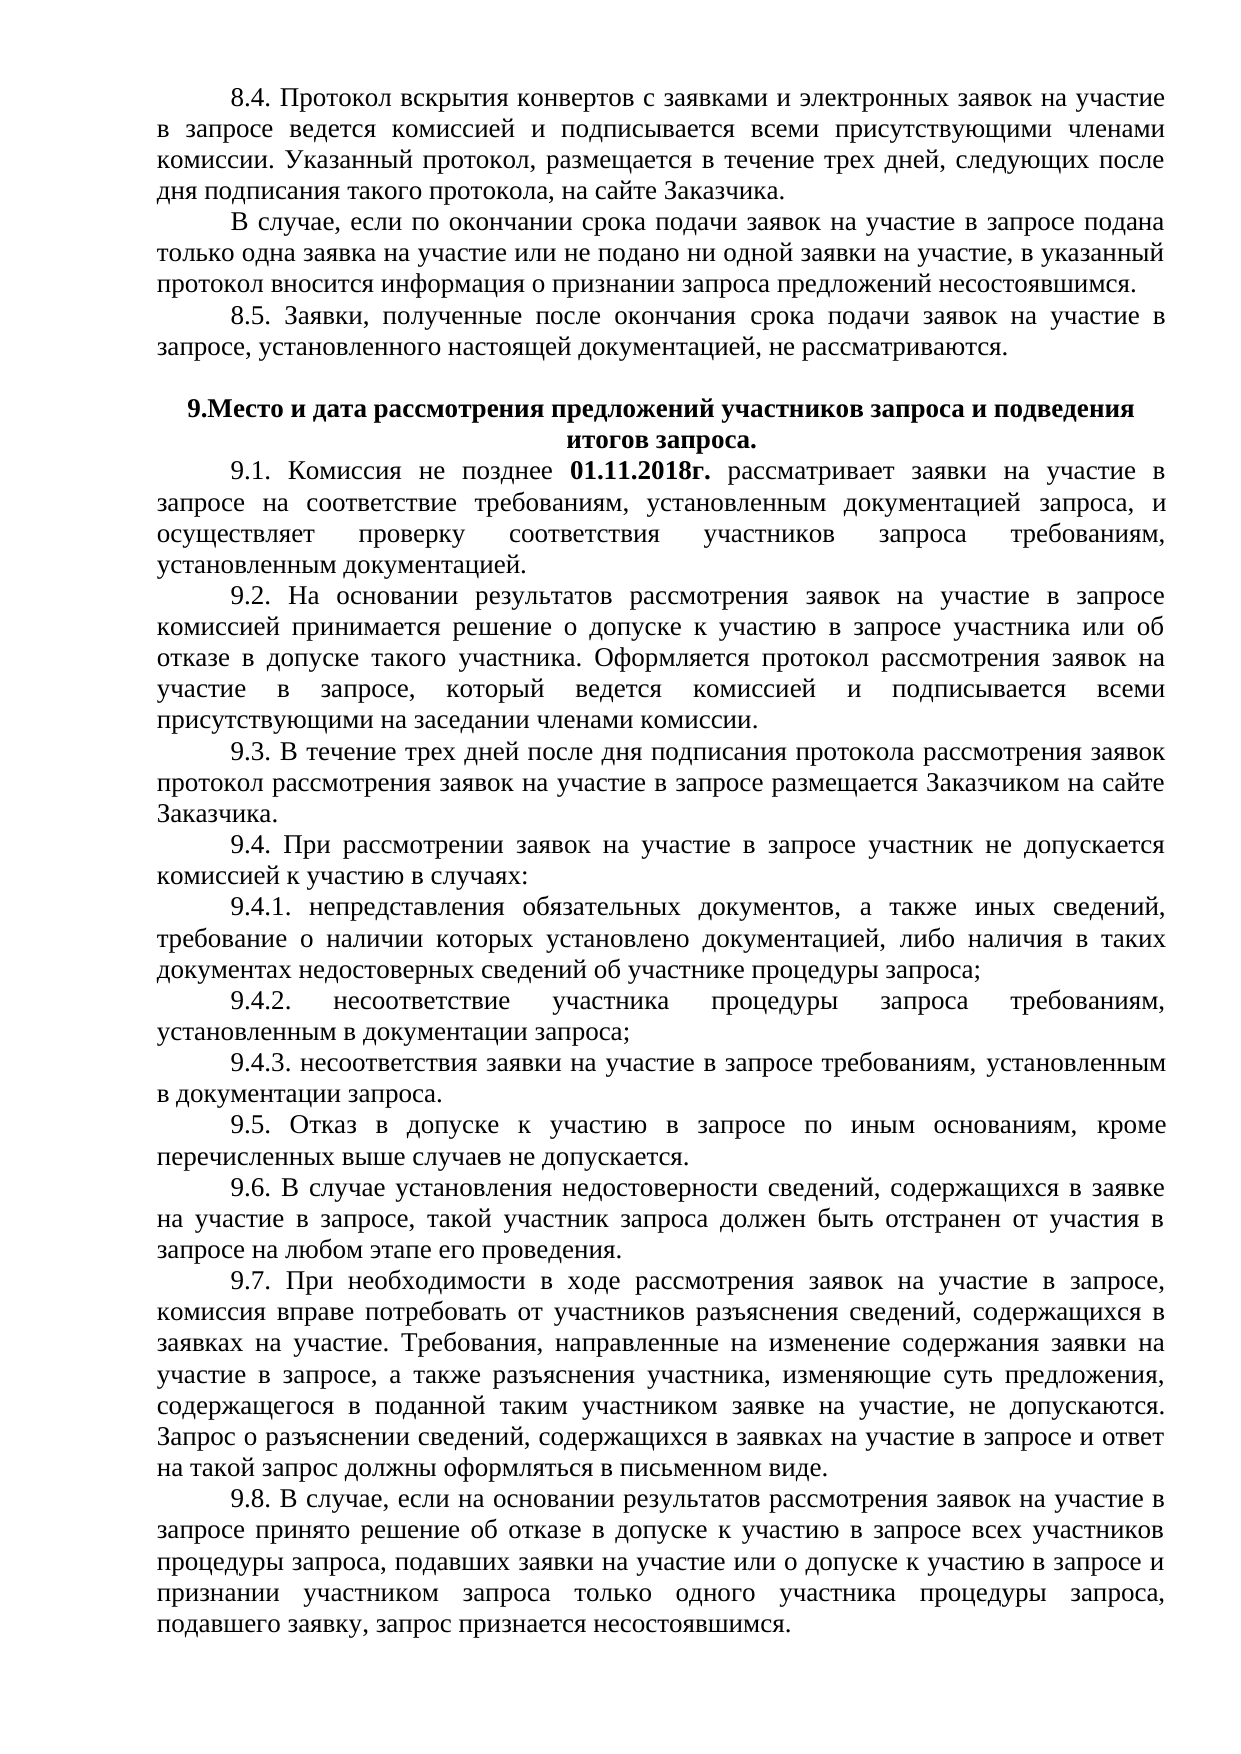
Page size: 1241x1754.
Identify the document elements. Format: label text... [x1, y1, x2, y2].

text 9.1. Комиссия не позднее 01.11.2018г. рассматривает заявки на участие в запросе на соответствие требованиям, установленным документацией запроса, и осуществляет проверку соответствия участников запроса требованиям, установленным документацией. [157, 454, 1166, 579]
text 9.4. При рассмотрении заявок на участие в запросе участник не допускается комиссией к участию в случаях: [157, 828, 1166, 891]
text 8.5. Заявки, полученные после окончания срока подачи заявок на участие в запросе, установленного настоящей документацией, не рассматриваются. [157, 299, 1166, 361]
text 9.8. В случае, если на основании результатов рассмотрения заявок на участие в запросе принято решение об отказе в допуске к участию в запросе всех участников процедуры запроса, подавших заявки на участие или о допуске к участию в запросе и признании участником запроса только одного участника процедуры запроса, подавшего заявку, запрос признается несостоявшимся. [157, 1482, 1166, 1638]
text 9.6. В случае установления недостоверности сведений, содержащихся в заявке на участие в запросе, такой участник запроса должен быть отстранен от участия в запросе на любом этапе его проведения. [157, 1171, 1166, 1264]
text 9.4.2. несоответствие участника процедуры запроса требованиям, установленным в документации запроса; [157, 984, 1166, 1046]
text 9.2. На основании результатов рассмотрения заявок на участие в запросе комиссией принимается решение о допуске к участию в запросе участника или об отказе в допуске такого участника. Оформляется протокол рассмотрения заявок на участие в запросе, который ведется комиссией и подписывается всеми присутствующими на заседании членами комиссии. [157, 579, 1166, 735]
text 8.4. Протокол вскрытия конвертов с заявками и электронных заявок на участие в запросе ведется комиссией и подписывается всеми присутствующими членами комиссии. Указанный протокол, размещается в течение трех дней, следующих после дня подписания такого протокола, на сайте Заказчика. [157, 81, 1166, 205]
text 9.3. В течение трех дней после дня подписания протокола рассмотрения заявок протокол рассмотрения заявок на участие в запросе размещается Заказчиком на сайте Заказчика. [157, 735, 1166, 828]
text 9.7. При необходимости в ходе рассмотрения заявок на участие в запросе, комиссия вправе потребовать от участников разъяснения сведений, содержащихся в заявках на участие. Требования, направленные на изменение содержания заявки на участие в запросе, а также разъяснения участника, изменяющие суть предложения, содержащегося в поданной таким участником заявке на участие, не допускаются. Запрос о разъяснении сведений, содержащихся в заявках на участие в запросе и ответ на такой запрос должны оформляться в письменном виде. [157, 1264, 1166, 1482]
text 9.4.3. несоответствия заявки на участие в запросе требованиям, установленным в документации запроса. [157, 1046, 1166, 1108]
text 9.Место и дата рассмотрения предложений участников запроса и подведения итогов запроса. [157, 392, 1166, 454]
text 9.5. Отказ в допуске к участию в запросе по иным основаниям, кроме перечисленных выше случаев не допускается. [157, 1108, 1166, 1171]
text В случае, если по окончании срока подачи заявок на участие в запросе подана только одна заявка на участие или не подано ни одной заявки на участие, в указанный протокол вносится информация о признании запроса предложений несостоявшимся. [157, 205, 1166, 299]
text 9.4.1. непредставления обязательных документов, а также иных сведений, требование о наличии которых установлено документацией, либо наличия в таких документах недостоверных сведений об участнике процедуры запроса; [157, 891, 1166, 984]
